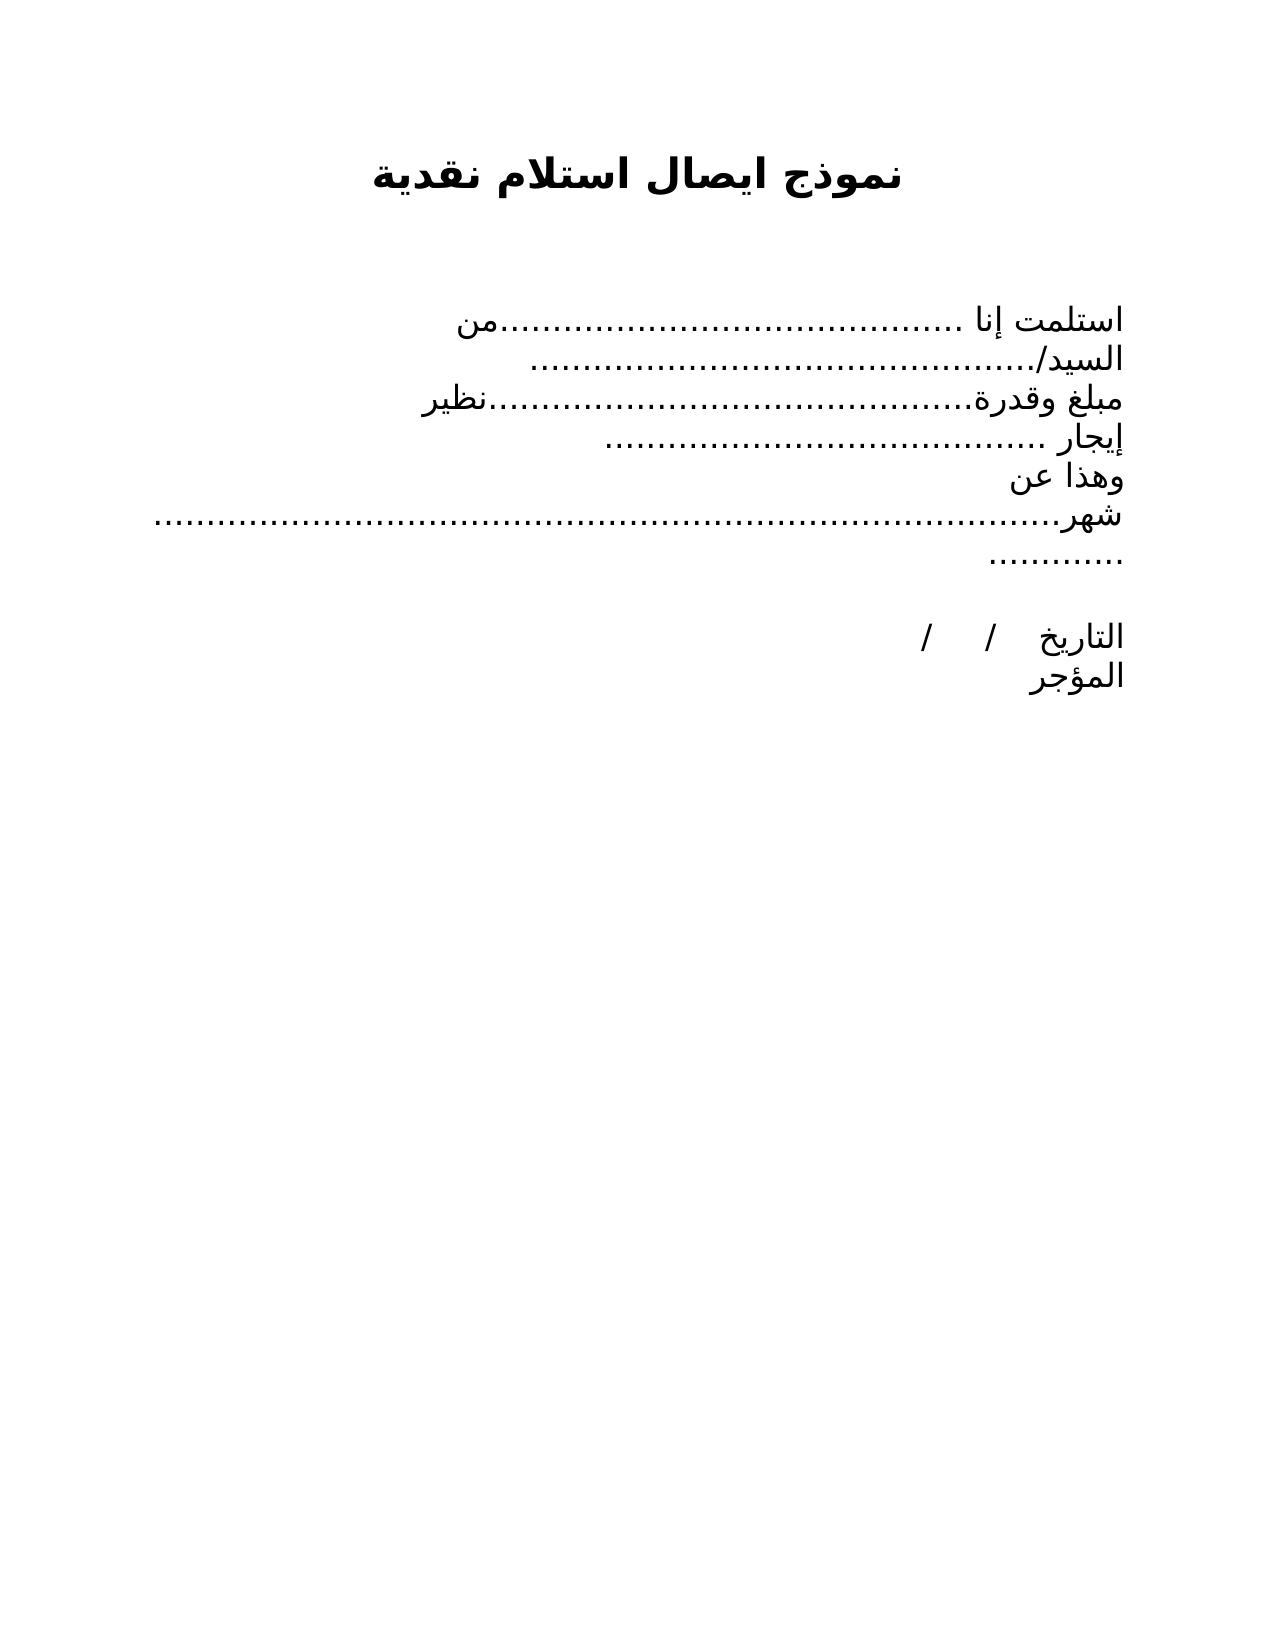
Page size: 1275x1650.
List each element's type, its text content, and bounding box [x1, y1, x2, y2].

text وهذا عن شهر................................................................................................... [150, 456, 1125, 573]
text استلمت إنا ............................................من السيد/................................................ [150, 301, 1125, 378]
text مبلغ وقدرة..............................................نظير إيجار .......................................... [150, 378, 1125, 456]
text المؤجر [150, 657, 1125, 696]
text نموذج ايصال استلام نقدية [150, 150, 1125, 198]
text التاريخ / / [150, 618, 1125, 657]
